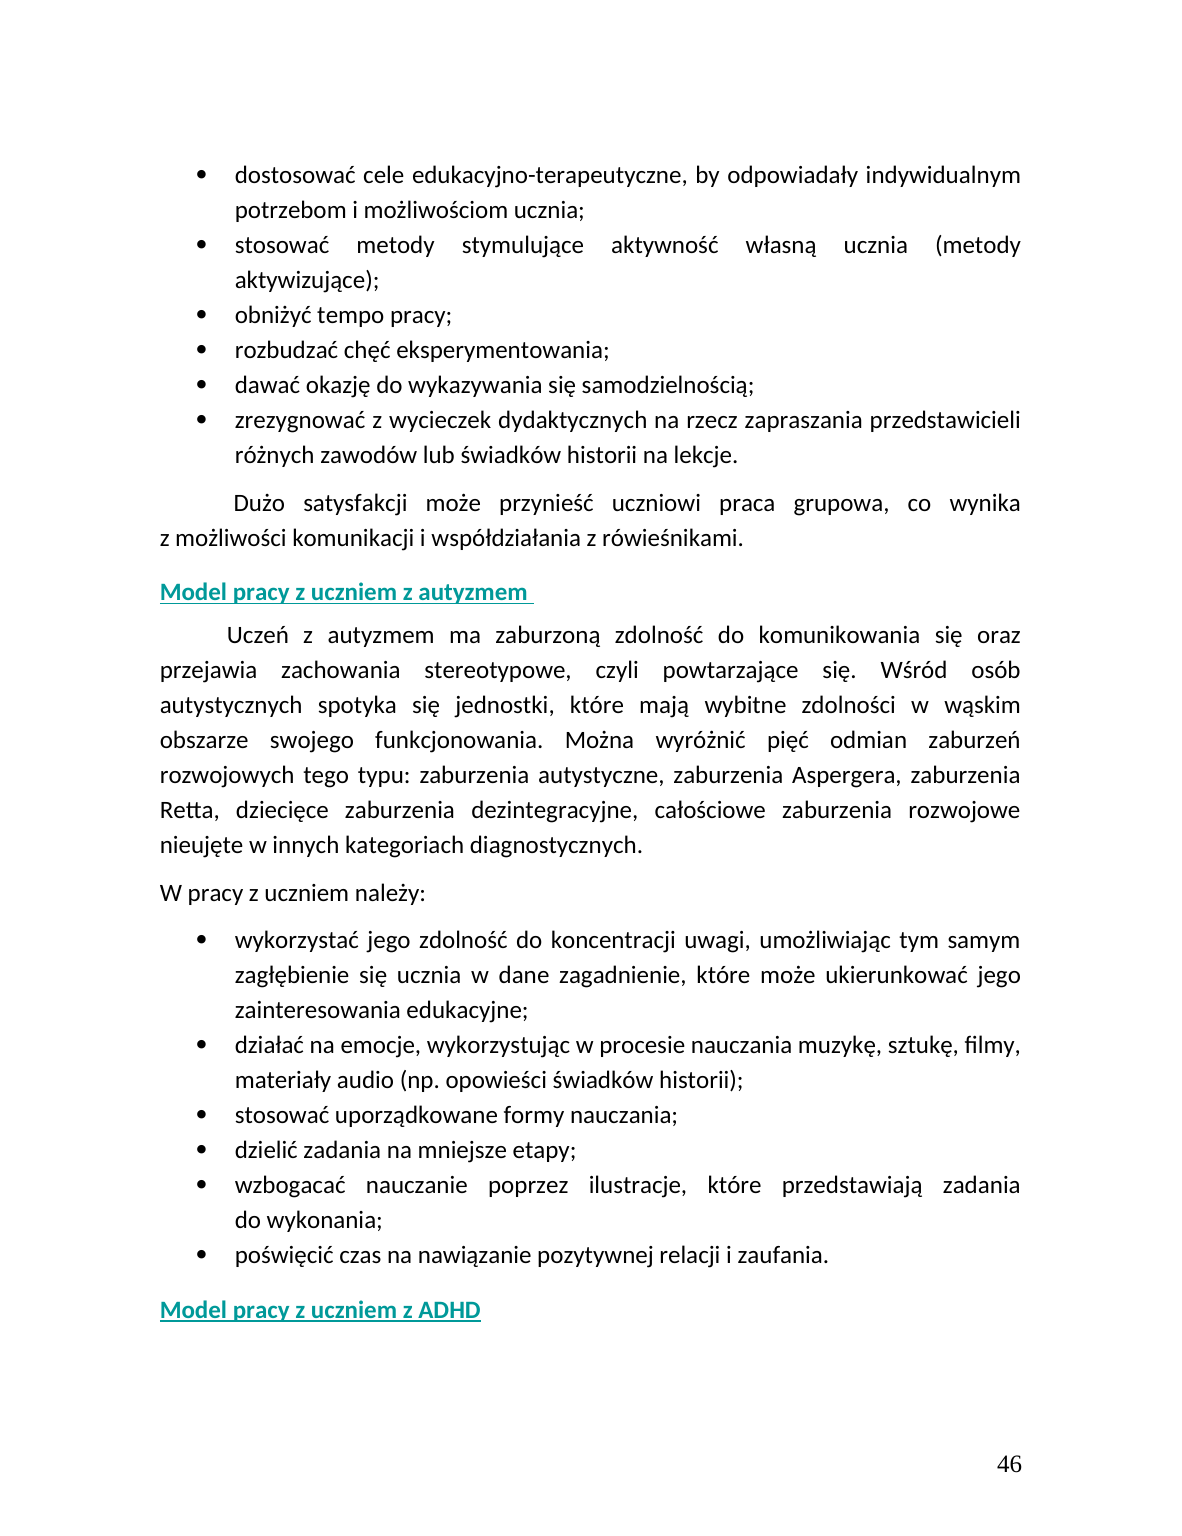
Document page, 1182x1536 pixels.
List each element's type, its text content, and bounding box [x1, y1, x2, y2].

text rozbudzać chęć eksperymentowania; [197, 334, 1022, 365]
text poświęcić czas na nawiązanie pozytywnej relacji i zaufania. [197, 1239, 1022, 1270]
text Model pracy z uczniem z ADHD [159, 1287, 1022, 1324]
text wykorzystać jego zdolność do koncentracji uwagi, umożliwiając tym samym zagłębienie się ucznia w dane zagadnienie, które może ukierunkować jego zainteresowania edukacyjne; [197, 924, 1022, 1025]
text stosować uporządkowane formy nauczania; [197, 1099, 1022, 1130]
text Dużo satysfakcji może przynieść uczniowi praca grupowa, co wynika z możliwości komunikacji i współdziałania z rówieśnikami. [159, 487, 1022, 552]
text zrezygnować z wycieczek dydaktycznych na rzecz zapraszania przedstawicieli różnych zawodów lub świadków historii na lekcje. [197, 404, 1022, 470]
text W pracy z uczniem należy: [159, 877, 1022, 907]
text działać na emocje, wykorzystując w procesie nauczania muzykę, sztukę, filmy, materiały audio (np. opowieści świadków historii); [197, 1029, 1022, 1095]
text obniżyć tempo pracy; [197, 299, 1022, 330]
text wzbogacać nauczanie poprzez ilustracje, które przedstawiają zadania do wykonania; [197, 1169, 1022, 1235]
text Model pracy z uczniem z autyzmem [159, 569, 1022, 607]
text dostosować cele edukacyjno-terapeutyczne, by odpowiadały indywidualnym potrzebom i możliwościom ucznia; [197, 159, 1022, 225]
text Uczeń z autyzmem ma zaburzoną zdolność do komunikowania się oraz przejawia zachowania stereotypowe, czyli powtarzające się. Wśród osób autystycznych spotyka się jednostki, które mają wybitne zdolności w wąskim obszarze swojego funkcjonowania. Można wyróżnić pięć odmian zaburzeń rozwojowych tego typu: zaburzenia autystyczne, zaburzenia Aspergera, zaburzenia Retta, dziecięce zaburzenia dezintegracyjne, całościowe zaburzenia rozwojowe nieujęte w innych kategoriach diagnostycznych. [159, 619, 1022, 860]
text stosować metody stymulujące aktywność własną ucznia (metody aktywizujące); [197, 229, 1022, 295]
text dawać okazję do wykazywania się samodzielnością; [197, 369, 1022, 400]
text dzielić zadania na mniejsze etapy; [197, 1134, 1022, 1165]
